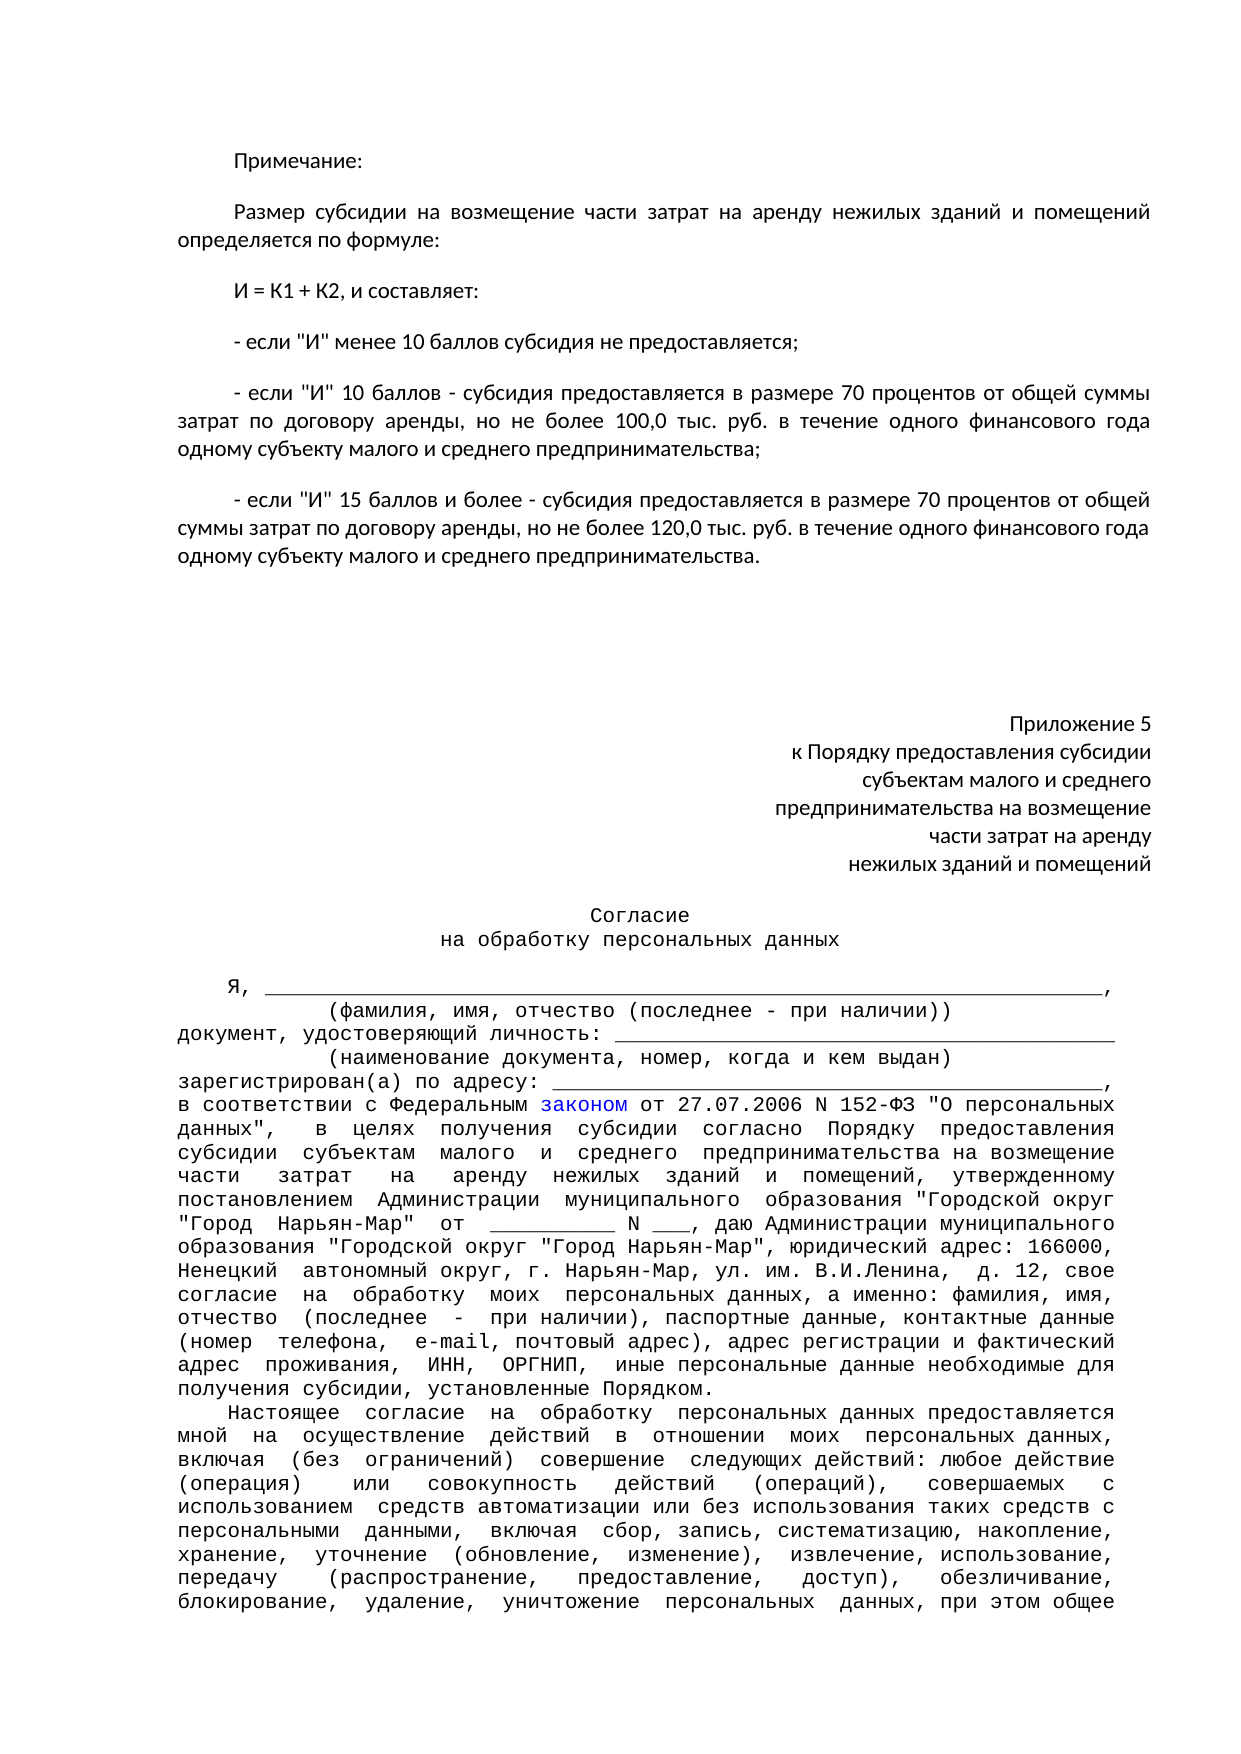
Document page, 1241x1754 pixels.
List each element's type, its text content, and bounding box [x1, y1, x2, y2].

text части затрат на аренду нежилых зданий и помещений, утвержденному [177, 1165, 1152, 1189]
text Примечание: [177, 146, 1152, 174]
text к Порядку предоставления субсидии [177, 737, 1152, 765]
text - если "И" 10 баллов - субсидия предоставляется в размере 70 процентов от общей суммы затрат по договору аренды, но не более 100,0 тыс. руб. в течение одного финансового года одному субъекту малого и среднего предпринимательства; [177, 378, 1152, 462]
text образования "Городской округ "Город Нарьян-Мар", юридический адрес: 166000, [177, 1236, 1152, 1260]
text И = К1 + К2, и составляет: [177, 276, 1152, 304]
text согласие на обработку моих персональных данных, а именно: фамилия, имя, [177, 1283, 1152, 1307]
text зарегистрирован(а) по адресу: ____________________________________________, [177, 1071, 1152, 1094]
text "Город Нарьян-Мар" от __________ N ___, даю Администрации муниципального [177, 1213, 1152, 1236]
text постановлением Администрации муниципального образования "Городской округ [177, 1189, 1152, 1213]
text использованием средств автоматизации или без использования таких средств с [177, 1496, 1152, 1520]
text (фамилия, имя, отчество (последнее - при наличии)) [177, 1000, 1152, 1023]
text субсидии субъектам малого и среднего предпринимательства на возмещение [177, 1142, 1152, 1165]
text документ, удостоверяющий личность: ________________________________________ [177, 1023, 1152, 1047]
text передачу (распространение, предоставление, доступ), обезличивание, [177, 1567, 1152, 1591]
text включая (без ограничений) совершение следующих действий: любое действие [177, 1449, 1152, 1473]
text мной на осуществление действий в отношении моих персональных данных, [177, 1425, 1152, 1449]
text предпринимательства на возмещение [177, 793, 1152, 821]
text Согласие [177, 905, 1152, 929]
text Я, ___________________________________________________________________, [177, 976, 1152, 1000]
text Настоящее согласие на обработку персональных данных предоставляется [177, 1402, 1152, 1425]
text (наименование документа, номер, когда и кем выдан) [177, 1047, 1152, 1071]
text получения субсидии, установленные Порядком. [177, 1378, 1152, 1402]
text (номер телефона, e-mail, почтовый адрес), адрес регистрации и фактический [177, 1331, 1152, 1354]
text части затрат на аренду [177, 821, 1152, 849]
text Размер субсидии на возмещение части затрат на аренду нежилых зданий и помещений определяется по формуле: [177, 197, 1152, 253]
text персональными данными, включая сбор, запись, систематизацию, накопление, [177, 1520, 1152, 1544]
text хранение, уточнение (обновление, изменение), извлечение, использование, [177, 1544, 1152, 1567]
text в соответствии с Федеральным законом от 27.07.2006 N 152-ФЗ "О персональных [177, 1094, 1152, 1118]
text нежилых зданий и помещений [177, 849, 1152, 877]
text - если "И" менее 10 баллов субсидия не предоставляется; [177, 327, 1152, 355]
text - если "И" 15 баллов и более - субсидия предоставляется в размере 70 процентов от общей суммы затрат по договору аренды, но не более 120,0 тыс. руб. в течение одного финансового года одному субъекту малого и среднего предпринимательства. [177, 485, 1152, 569]
text Ненецкий автономный округ, г. Нарьян-Мар, ул. им. В.И.Ленина, д. 12, свое [177, 1260, 1152, 1283]
text адрес проживания, ИНН, ОРГНИП, иные персональные данные необходимые для [177, 1354, 1152, 1378]
text блокирование, удаление, уничтожение персональных данных, при этом общее [177, 1591, 1152, 1614]
text данных", в целях получения субсидии согласно Порядку предоставления [177, 1118, 1152, 1142]
text отчество (последнее - при наличии), паспортные данные, контактные данные [177, 1307, 1152, 1331]
text (операция) или совокупность действий (операций), совершаемых с [177, 1473, 1152, 1496]
text на обработку персональных данных [177, 929, 1152, 952]
text субъектам малого и среднего [177, 765, 1152, 793]
text Приложение 5 [177, 709, 1152, 737]
